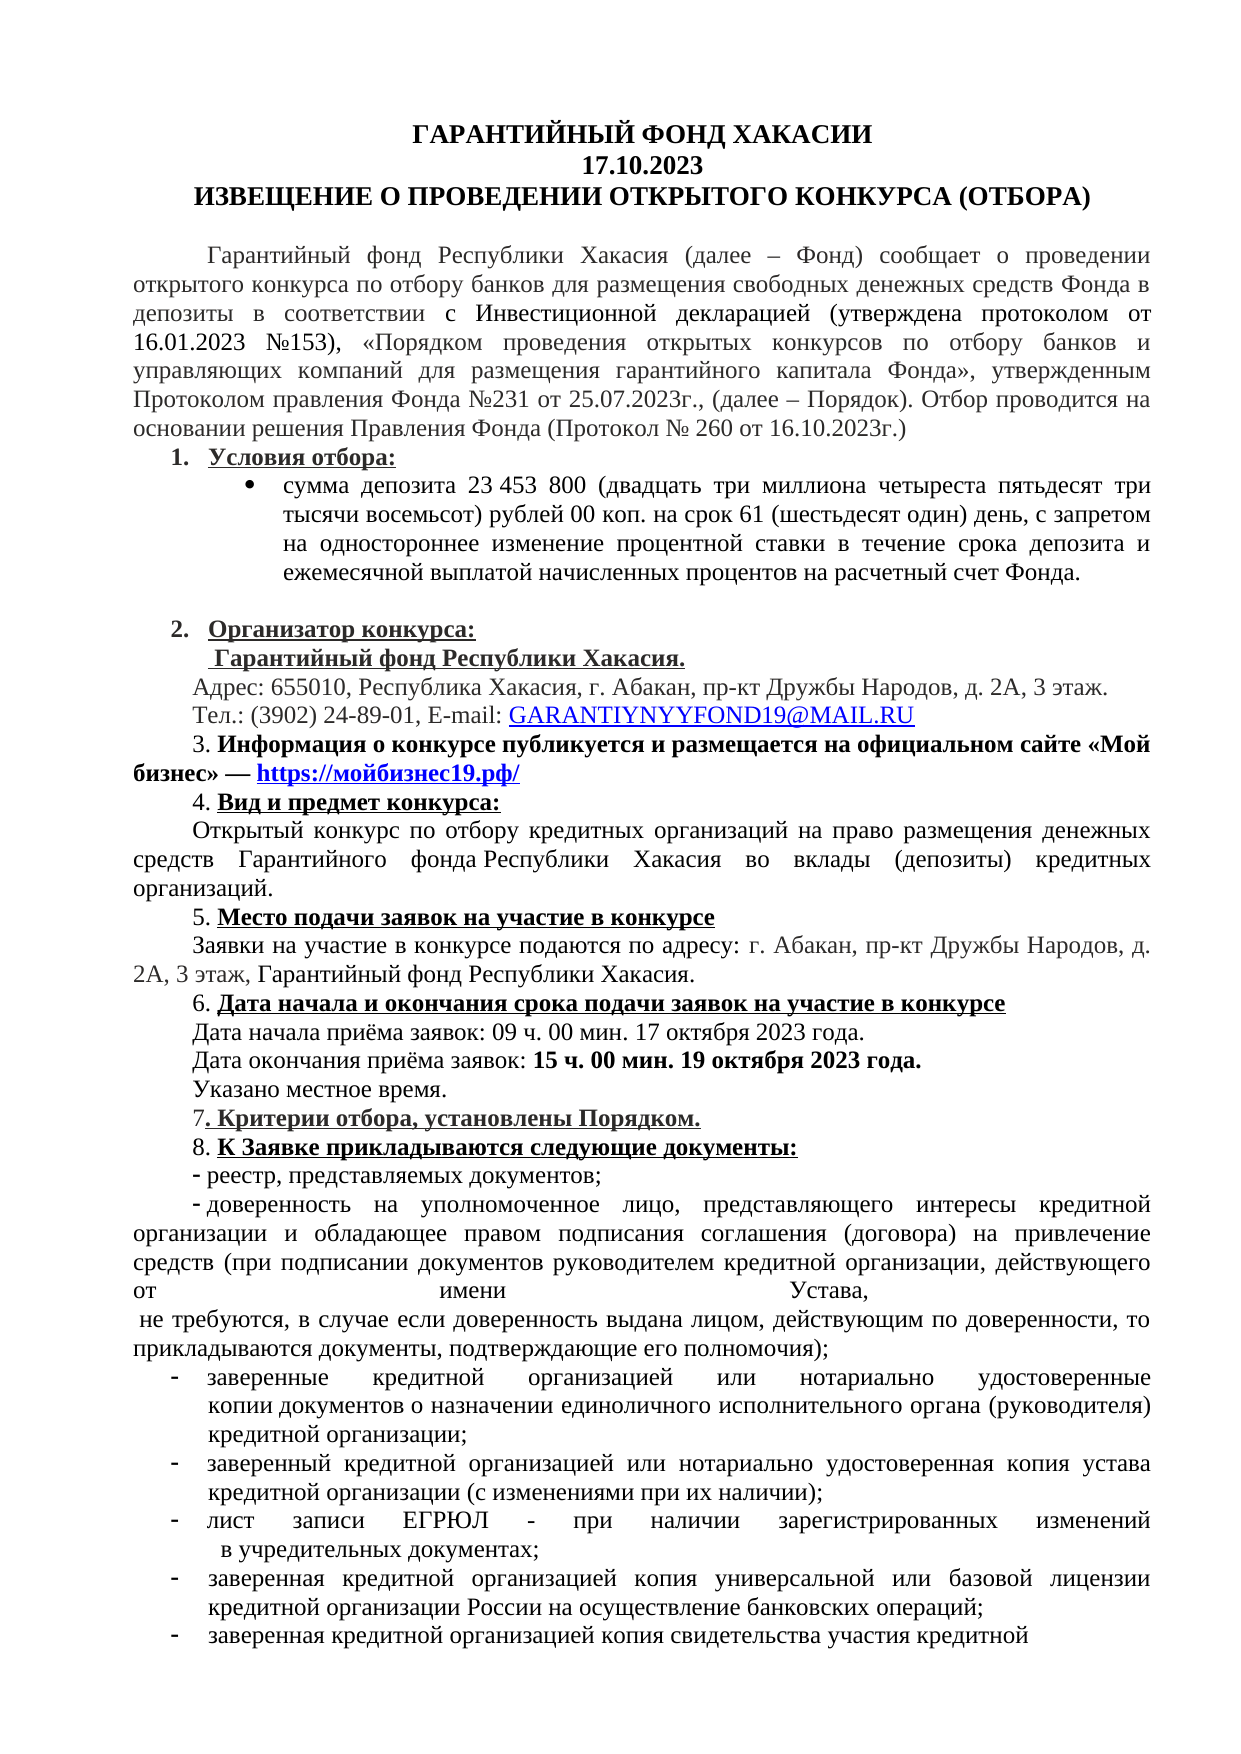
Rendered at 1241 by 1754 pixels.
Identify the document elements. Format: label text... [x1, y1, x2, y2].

text 5. Место подачи заявок на участие в конкурсе [133, 902, 1152, 930]
list лист записи ЕГРЮЛ - при наличии зарегистрированных изменений в учредительных документах; [170, 1505, 1152, 1563]
text Открытый конкурс по отбору кредитных организаций на право размещения денежных средств Гарантийного фонда Республики Хакасия во вклады (депозиты) кредитных организаций. [133, 815, 1152, 902]
text 7. Критерии отбора, установлены Порядком. [133, 1103, 1152, 1132]
list заверенная кредитной организацией копия свидетельства участия кредитной [170, 1620, 1152, 1649]
list сумма депозита 23 453 800 (двадцать три миллиона четыреста пятьдесят три тысячи восемьсот) рублей 00 коп. на срок 61 (шестьдесят один) день, с запретом на одностороннее изменение процентной ставки в течение срока депозита и ежемесячной выплатой начисленных процентов на расчетный счет Фонда. [245, 470, 1152, 585]
text Дата окончания приёма заявок: 15 ч. 00 мин. 19 октября 2023 года. [133, 1045, 1152, 1074]
list заверенная кредитной организацией копия универсальной или базовой лицензии кредитной организации России на осуществление банковских операций; [170, 1563, 1152, 1620]
text ИЗВЕЩЕНИЕ О ПРОВЕДЕНИИ ОТКРЫТОГО КОНКУРСА (ОТБОРА) [133, 180, 1152, 212]
text 6. Дата начала и окончания срока подачи заявок на участие в конкурсе [133, 988, 1152, 1017]
text Адрес: 655010, Республика Хакасия, г. Абакан, пр-кт Дружбы Народов, д. 2А, 3 этаж. [133, 672, 1152, 700]
text Гарантийный фонд Республики Хакасия (далее – Фонд) сообщает о проведении открытого конкурса по отбору банков для размещения свободных денежных средств Фонда в депозиты в соответствии с Инвестиционной декларацией (утверждена протоколом от 16.01.2023 №153), «Порядком проведения открытых конкурсов по отбору банков и управляющих компаний для размещения гарантийного капитала Фонда», утвержденным Протоколом правления Фонда №231 от 25.07.2023г., (далее – Порядок). Отбор проводится на основании решения Правления Фонда (Протокол № 260 от 16.10.2023г.) [133, 240, 1152, 442]
list доверенность на уполномоченное лицо, представляющего интересы кредитной организации и обладающее правом подписания соглашения (договора) на привлечение средств (при подписании документов руководителем кредитной организации, действующего от имени Устава, не требуются, в случае если доверенность выдана лицом, действующим по доверенности, то прикладываются документы, подтверждающие его полномочия); [133, 1189, 1152, 1362]
text 17.10.2023 [133, 149, 1152, 180]
list заверенные кредитной организацией или нотариально удостоверенные копии документов о назначении единоличного исполнительного органа (руководителя) кредитной организации; [170, 1362, 1152, 1448]
list Организатор конкурса: [170, 614, 1152, 643]
text 8. К Заявке прикладываются следующие документы: [133, 1132, 1152, 1160]
list заверенный кредитной организацией или нотариально удостоверенная копия устава кредитной организации (с изменениями при их наличии); [170, 1448, 1152, 1505]
text Тел.: (3902) 24-89-01, E-mail: GARANTIYNYYFOND19@MAIL.RU [133, 700, 1152, 729]
text Указано местное время. [133, 1074, 1152, 1103]
text 4. Вид и предмет конкурса: [133, 787, 1152, 815]
text Дата начала приёма заявок: 09 ч. 00 мин. 17 октября 2023 года. [133, 1017, 1152, 1045]
list Условия отбора: [170, 442, 1152, 470]
list реестр, представляемых документов; [133, 1160, 1152, 1189]
list Гарантийный фонд Республики Хакасия. [208, 643, 1152, 672]
text ГАРАНТИЙНЫЙ ФОНД ХАКАСИИ [133, 118, 1152, 149]
text 3. Информация о конкурсе публикуется и размещается на официальном сайте «Мой бизнес» — https://мойбизнес19.рф/ [133, 729, 1152, 787]
text Заявки на участие в конкурсе подаются по адресу: г. Абакан, пр-кт Дружбы Народов, д. 2А, 3 этаж, Гарантийный фонд Республики Хакасия. [133, 930, 1152, 988]
